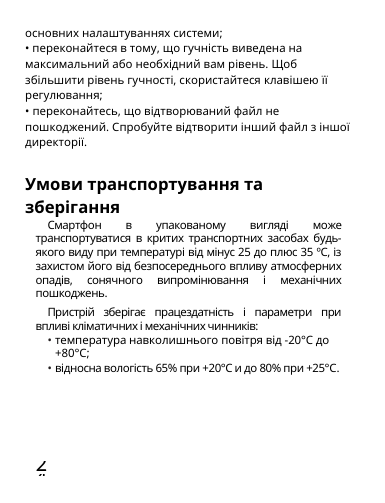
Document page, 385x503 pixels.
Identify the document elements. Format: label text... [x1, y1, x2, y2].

text Смартфон в упакованому вигляді може транспортуватися в критих транспортних засобах будь-якого виду при температурі від мінус 25 до плюс 35 ºС, із захистом його від безпосереднього впливу атмосферних опадів, сонячного випромінювання і механічних пошкоджень. [35, 218, 342, 301]
text Умови транспортування та зберігання [25, 173, 354, 218]
text • переконайтеся в тому, що гучність виведена на максимальний або необхідний вам рівень. Щоб збільшити рівень гучності, скористайтеся клавішею її регулювання; [25, 41, 354, 103]
text • переконайтесь, що відтворюваний файл не пошкоджений. Спробуйте відтворити інший файл з іншої директорії. [25, 103, 354, 150]
list відносна вологість 65% при +20°C и до 80% при +25°C. [47, 361, 354, 375]
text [25, 25, 354, 41]
text Пристрій зберігає працездатність і параметри при впливі кліматичних і механічних чинників: [35, 306, 341, 333]
list температура навколишнього повітря від -20°C до +80°C; [47, 333, 354, 361]
